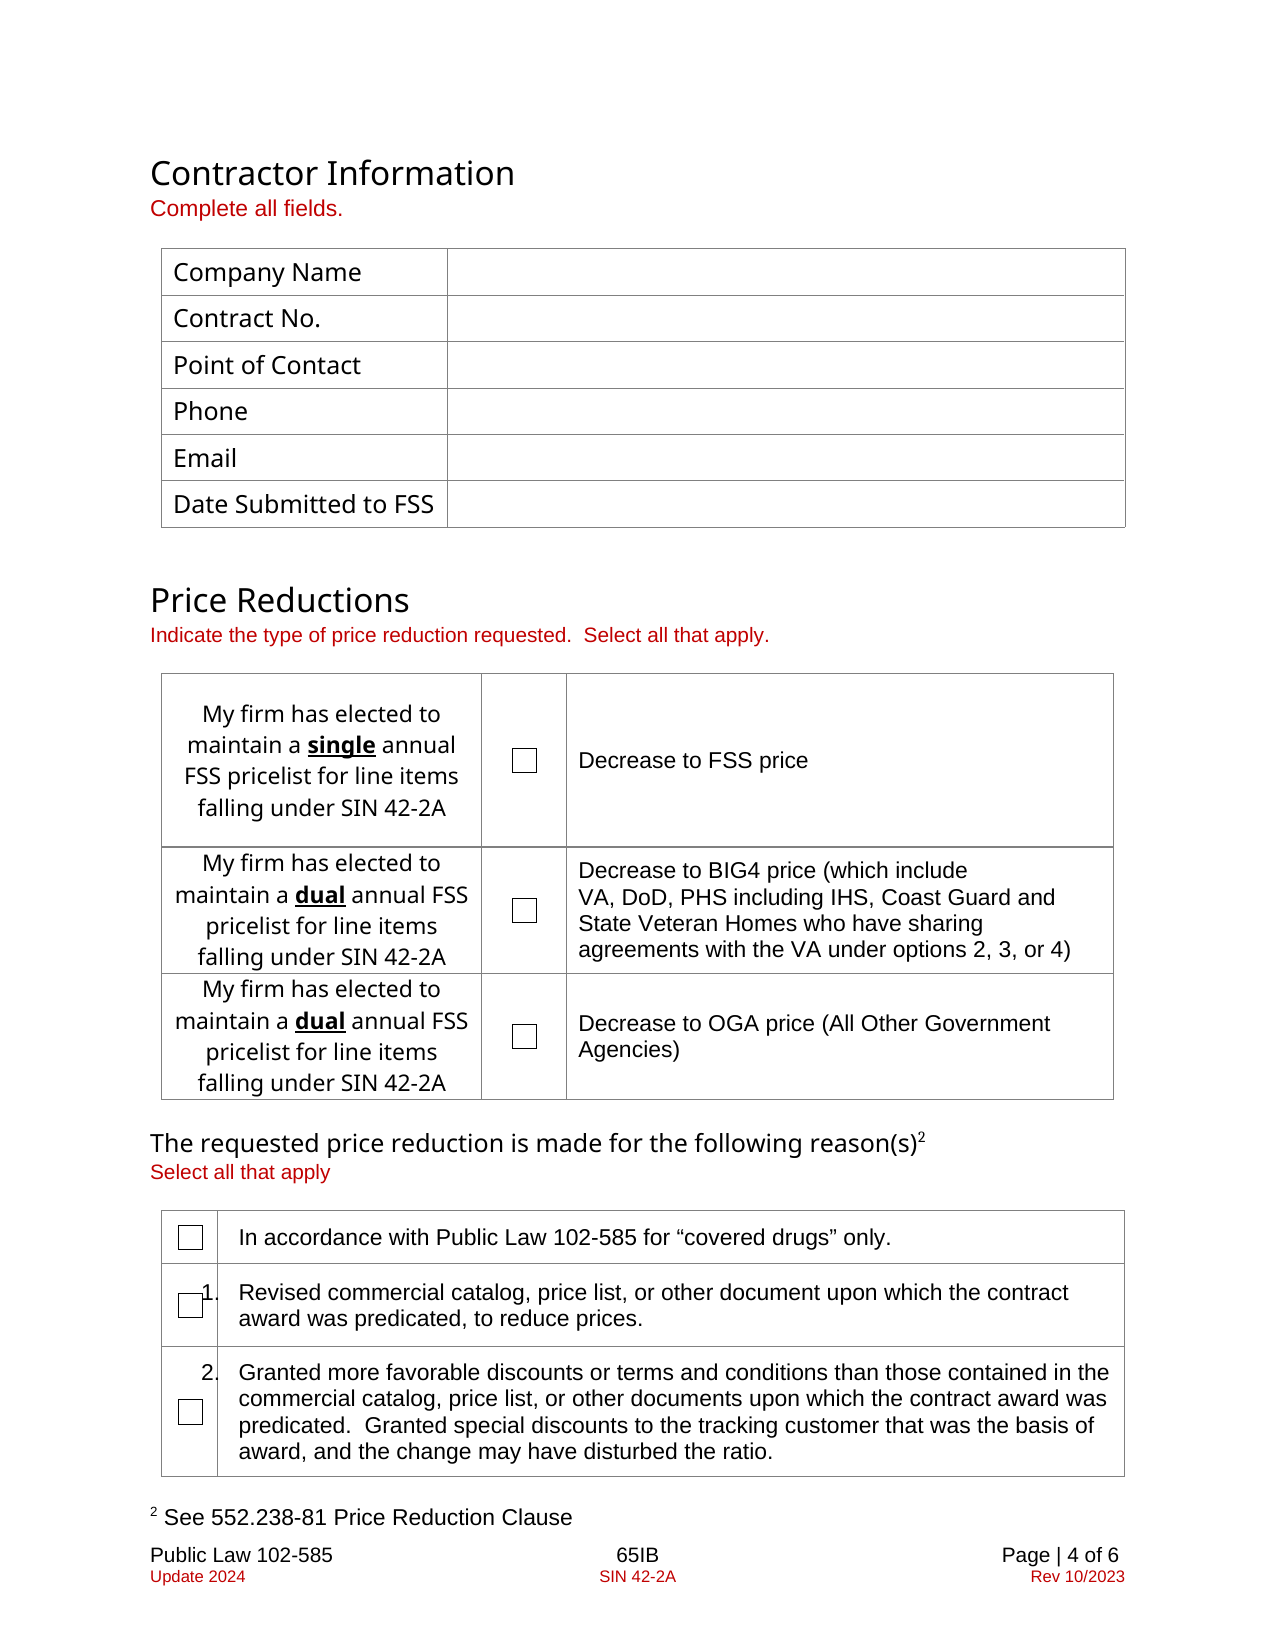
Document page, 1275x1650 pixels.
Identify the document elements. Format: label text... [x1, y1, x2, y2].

subtitle The requested price reduction is made for the following reason(s) [150, 1126, 1125, 1160]
text Select all that apply [150, 1160, 1125, 1184]
table_header [448, 249, 1125, 294]
table_cell [448, 388, 1125, 434]
table_cell Revised commercial catalog, price list, or other document upon which the contract award was predicated, to reduce prices. [218, 1264, 1124, 1346]
table_cell Decrease to OGA price (All Other Government Agencies) [567, 974, 1113, 1098]
table_header [482, 674, 566, 846]
table_cell [448, 295, 1125, 341]
table_cell Granted more favorable discounts or terms and conditions than those contained in the commercial catalog, price list, or other documents upon which the contract award was predicated. Granted special discounts to the tracking customer that was the basis of award, and the change may have disturbed the ratio. [218, 1347, 1124, 1476]
table_cell [162, 1347, 217, 1476]
table_cell [448, 341, 1125, 387]
table_cell My firm has elected to maintain a dual annual FSS pricelist for line items falling under SIN 42-2A [162, 848, 481, 972]
text Indicate the type of price reduction requested. Select all that apply. [150, 623, 1125, 647]
table_cell Decrease to BIG4 price (which include VA, DoD, PHS including IHS, Coast Guard and State Veteran Homes who have sharing agreements with the VA under options 2, 3, or 4) [567, 848, 1113, 972]
table_cell [482, 974, 566, 1098]
table_cell [482, 848, 566, 972]
table_header My firm has elected to maintain a single annual FSS pricelist for line items falling under SIN 42-2A [162, 674, 481, 846]
table_cell Phone [162, 389, 447, 434]
table_header Decrease to FSS price [567, 674, 1113, 846]
table_header In accordance with Public Law 102-585 for “covered drugs” only. [218, 1211, 1124, 1263]
table_cell Contract No. [162, 296, 447, 341]
table_cell [162, 1264, 217, 1346]
table_header Company Name [162, 249, 447, 294]
table_cell [448, 434, 1125, 480]
subtitle Price Reductions [150, 577, 1125, 623]
table_header [162, 1211, 217, 1263]
table_cell Date Submitted to FSS [162, 481, 447, 527]
table_cell My firm has elected to maintain a dual annual FSS pricelist for line items falling under SIN 42-2A [162, 974, 481, 1098]
table_cell [448, 480, 1125, 527]
table_cell Email [162, 435, 447, 480]
subtitle Contractor Information [150, 150, 1125, 195]
text Complete all fields. [150, 195, 1125, 222]
table_cell Point of Contact [162, 342, 447, 387]
